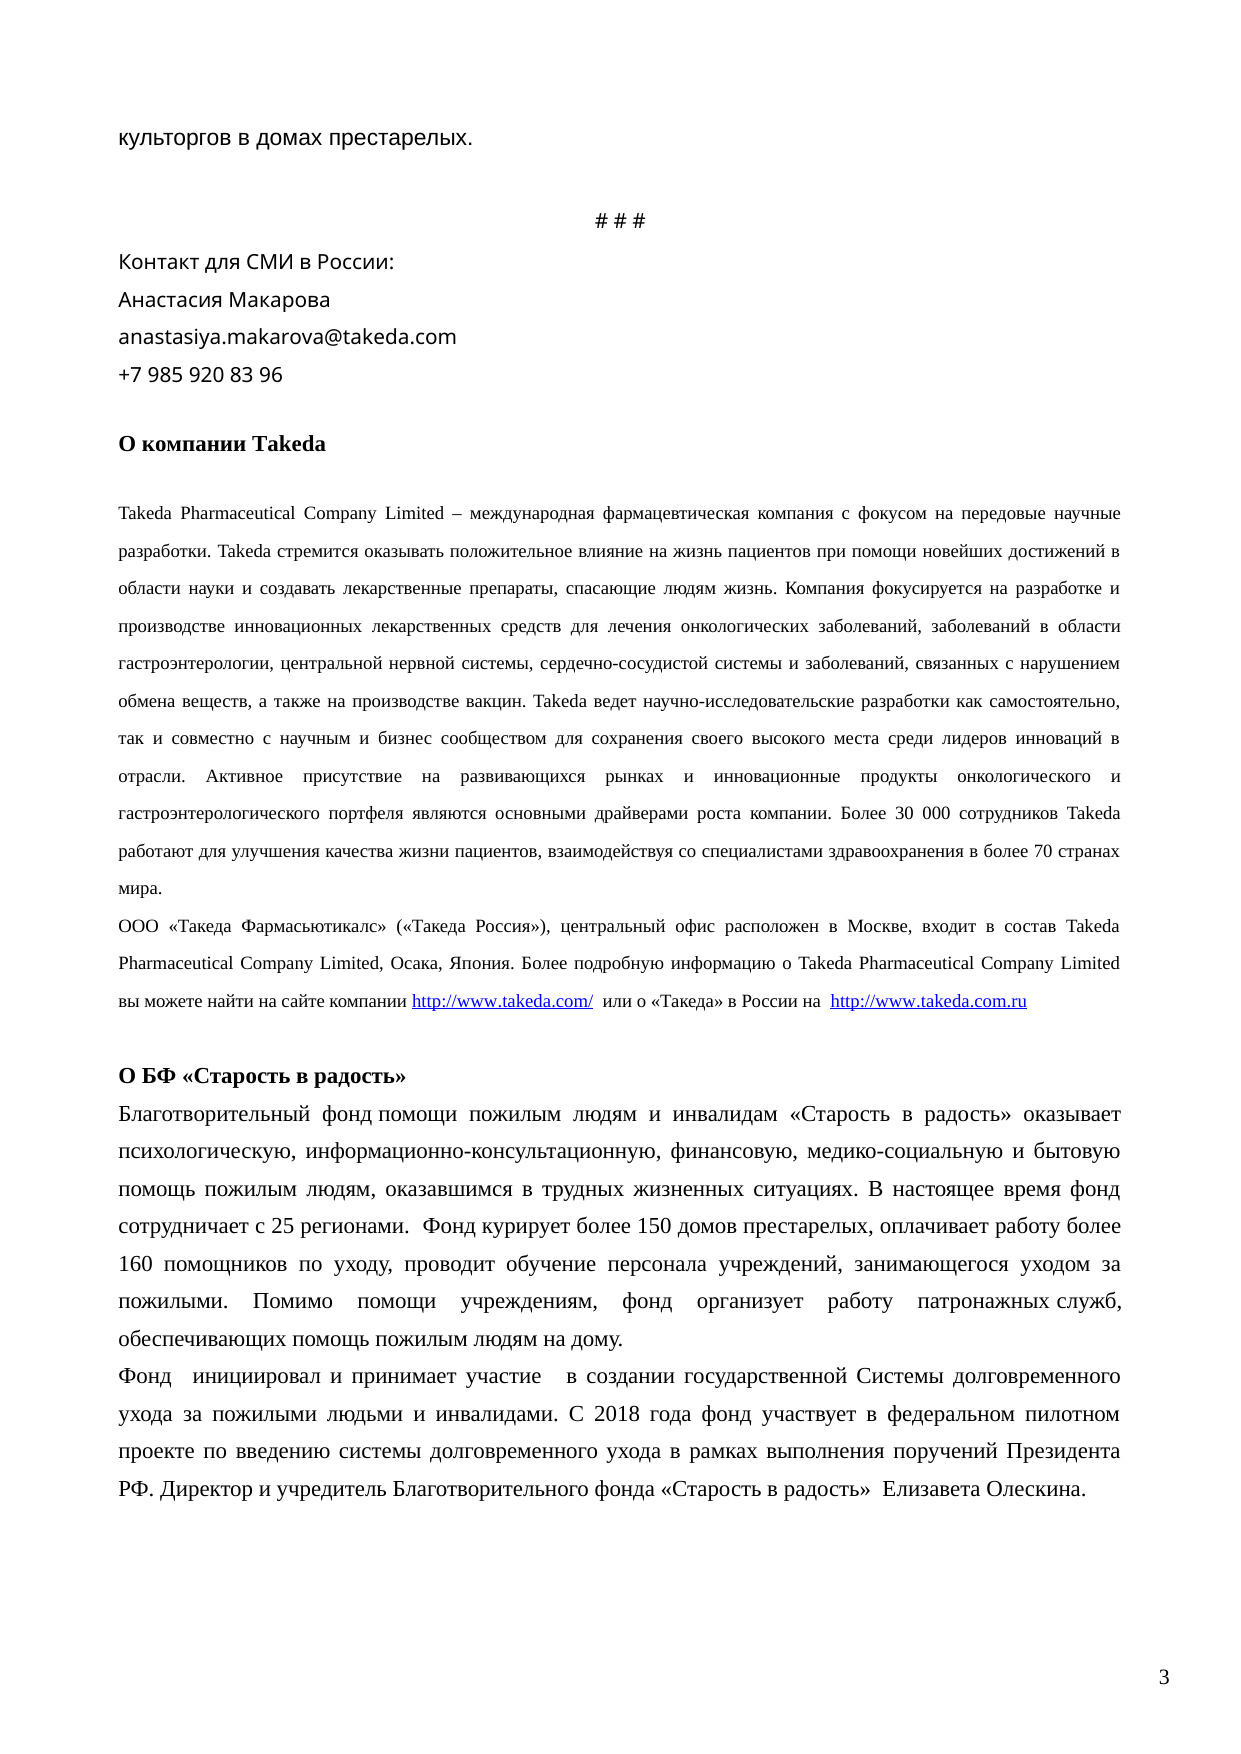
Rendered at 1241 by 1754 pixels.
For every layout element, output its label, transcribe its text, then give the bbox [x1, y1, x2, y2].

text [118, 118, 1122, 156]
text Контакт для СМИ в России: [118, 243, 1122, 281]
text Благотворительный фонд помощи пожилым людям и инвалидам «Старость в радость» оказывает психологическую, информационно-консультационную, финансовую, медико-социальную и бытовую помощь пожилым людям, оказавшимся в трудных жизненных ситуациях. В настоящее время фонд сотрудничает с 25 регионами. Фонд курирует более 150 домов престарелых, оплачивает работу более 160 помощников по уходу, проводит обучение персонала учреждений, занимающегося уходом за пожилыми. Помимо помощи учреждениям, фонд организует работу патронажных служб, обеспечивающих помощь пожилым людям на дому. [118, 1094, 1122, 1357]
text ООО «Такеда Фармасьютикалс» («Такеда Россия»), центральный офис расположен в Москве, входит в состав Takeda Pharmaceutical Company Limited, Осака, Япония. Более подробную информацию о Takeda Pharmaceutical Company Limited вы можете найти на сайте компании http://www.takeda.com/ или о «Такеда» в России на http://www.takeda.com.ru [118, 907, 1122, 1019]
text О БФ «Старость в радость» [118, 1057, 1122, 1094]
text О компании Takeda [118, 431, 1122, 457]
text Takeda Pharmaceutical Company Limited – международная фармацевтическая компания с фокусом на передовые научные разработки. Takeda стремится оказывать положительное влияние на жизнь пациентов при помощи новейших достижений в области науки и создавать лекарственные препараты, спасающие людям жизнь. Компания фокусируется на разработке и производстве инновационных лекарственных средств для лечения онкологических заболеваний, заболеваний в области гастроэнтерологии, центральной нервной системы, сердечно-сосудистой системы и заболеваний, связанных с нарушением обмена веществ, а также на производстве вакцин. Takeda ведет научно-исследовательские разработки как самостоятельно, так и совместно с научным и бизнес сообществом для сохранения своего высокого места среди лидеров инноваций в отрасли. Активное присутствие на развивающихся рынках и инновационные продукты онкологического и гастроэнтерологического портфеля являются основными драйверами роста компании. Более 30 000 сотрудников Takeda работают для улучшения качества жизни пациентов, взаимодействуя со специалистами здравоохранения в более 70 странах мира. [118, 494, 1122, 907]
text # # # [118, 201, 1122, 239]
text anastasiya.makarova@takeda.com [118, 318, 1122, 356]
text +7 985 920 83 96 [118, 356, 1122, 393]
text Анастасия Макарова [118, 281, 1122, 318]
text Фонд инициировал и принимает участие в создании государственной Системы долговременного ухода за пожилыми людьми и инвалидами. С 2018 года фонд участвует в федеральном пилотном проекте по введению системы долговременного ухода в рамках выполнения поручений Президента РФ. Директор и учредитель Благотворительного фонда «Старость в радость» Елизавета Олескина. [118, 1357, 1122, 1507]
